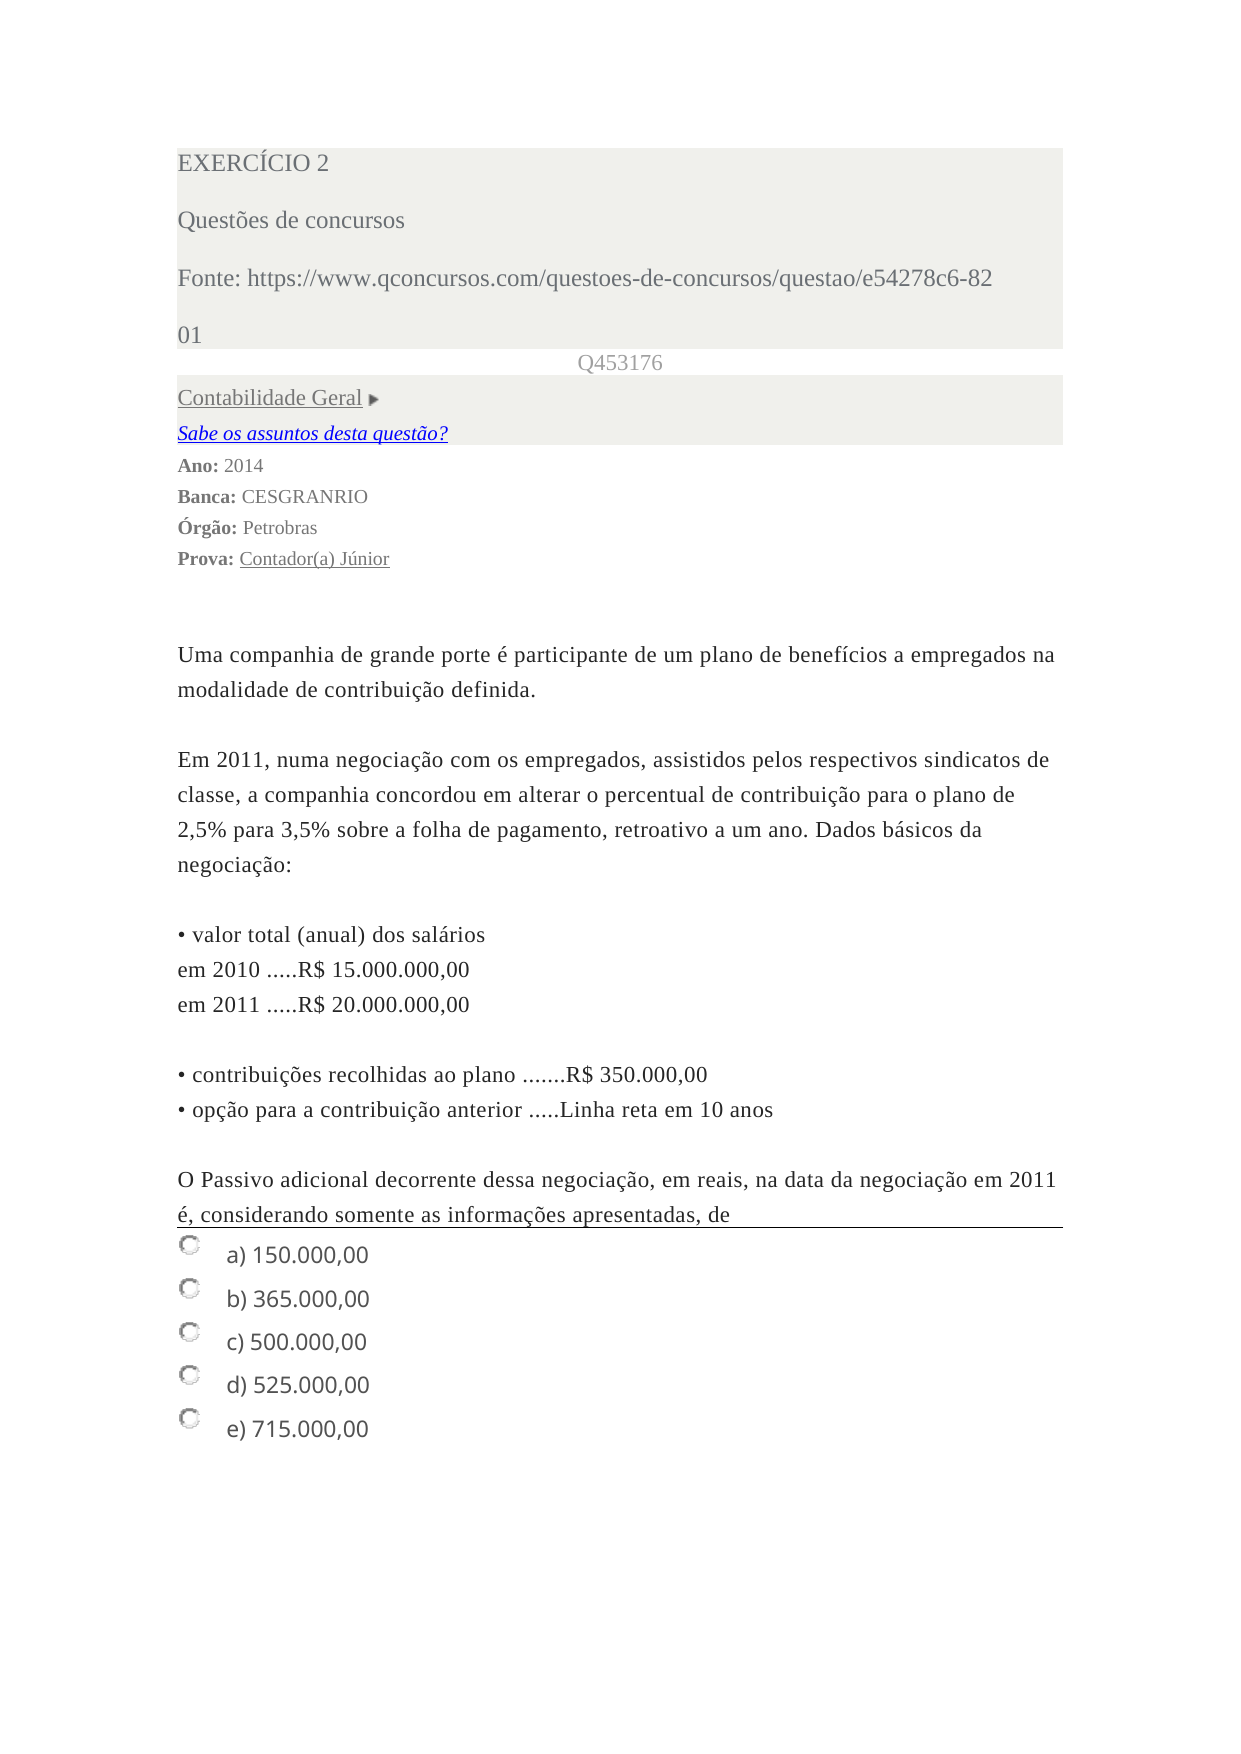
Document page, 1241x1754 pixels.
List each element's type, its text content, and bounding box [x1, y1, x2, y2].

text a) 150.000,00 [177, 1228, 1063, 1271]
text c) 500.000,00 [177, 1314, 1063, 1358]
text b) 365.000,00 [177, 1271, 1063, 1314]
text Contabilidade Geral [177, 375, 1063, 410]
text e) 715.000,00 [177, 1401, 1063, 1444]
picture [368, 394, 379, 406]
text Prova: Contador(a) Júnior [177, 539, 1063, 570]
text Fonte: https://www.qconcursos.com/questoes-de-concursos/questao/e54278c6-82 [177, 263, 1063, 291]
text EXERCÍCIO 2 [177, 148, 1063, 176]
text Uma companhia de grande porte é participante de um plano de benefícios a empregados na modalidade de contribuição definida. Em 2011, numa negociação com os empregados, assistidos pelos respectivos sindicatos de classe, a companhia concordou em alterar o percentual de contribuição para o plano de 2,5% para 3,5% sobre a folha de pagamento, retroativo a um ano. Dados básicos da negociação: • valor total (anual) dos salários em 2010 .....R$ 15.000.000,00 em 2011 .....R$ 20.000.000,00 • contribuições recolhidas ao plano .......R$ 350.000,00 • opção para a contribuição anterior .....Linha reta em 10 anos O Passivo adicional decorrente dessa negociação, em reais, na data da negociação em 2011 é, considerando somente as informações apresentadas, de [177, 633, 1063, 1227]
text 01 [177, 320, 1063, 349]
text Ano: 2014 [177, 445, 1063, 476]
text Banca: CESGRANRIO [177, 476, 1063, 508]
text Q453176 [177, 349, 1063, 375]
text Órgão: Petrobras [177, 508, 1063, 539]
text Questões de concursos [177, 205, 1063, 234]
text Sabe os assuntos desta questão? [177, 410, 1063, 445]
text d) 525.000,00 [177, 1358, 1063, 1401]
